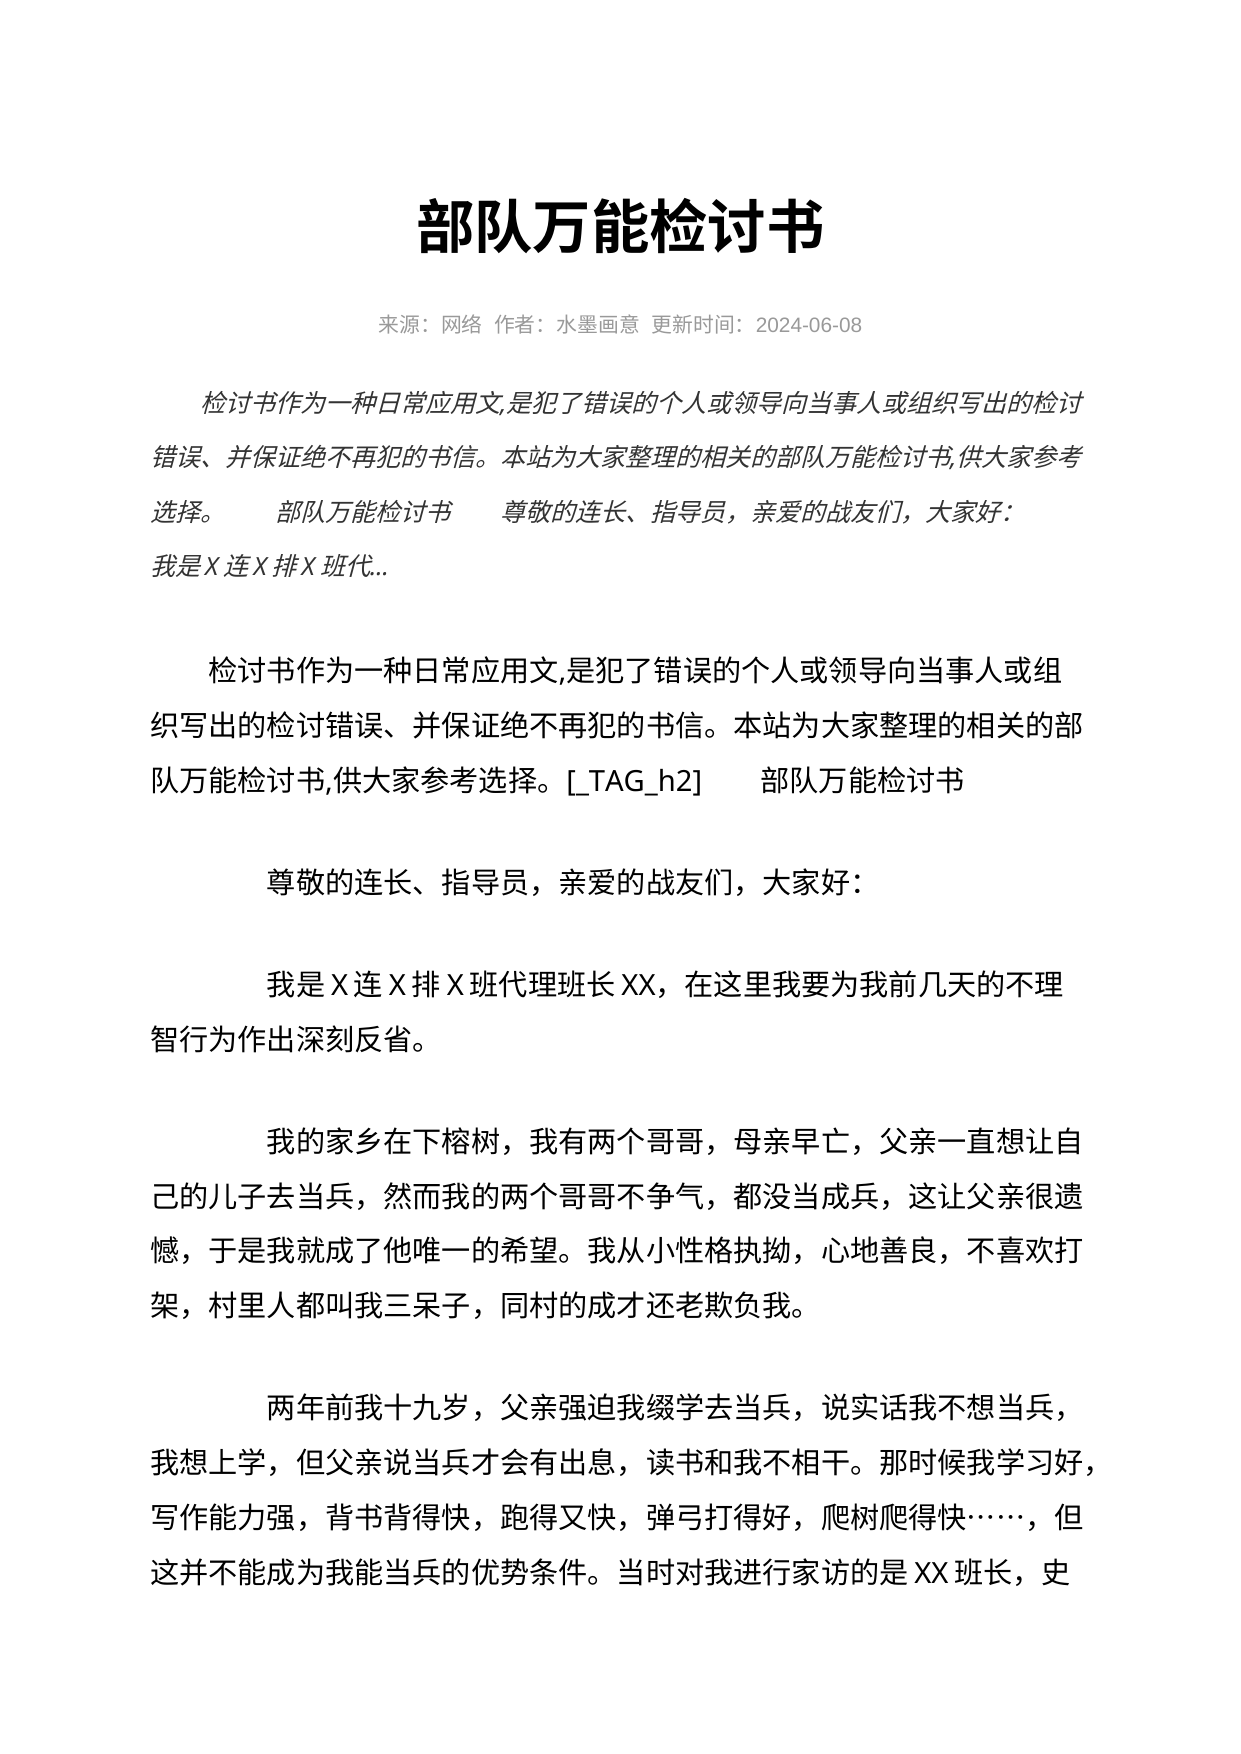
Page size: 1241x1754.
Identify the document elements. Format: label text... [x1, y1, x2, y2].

text 尊敬的连长、指导员，亲爱的战友们，大家好： [150, 860, 1090, 902]
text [150, 1385, 1090, 1592]
subtitle 部队万能检讨书 [150, 181, 1090, 266]
text 检讨书作为一种日常应用文,是犯了错误的个人或领导向当事人或组织写出的检讨错误、并保证绝不再犯的书信。本站为大家整理的相关的部队万能检讨书,供大家参考选择。[_TAG_h2] 部队万能检讨书 [150, 648, 1090, 800]
text 检讨书作为一种日常应用文,是犯了错误的个人或领导向当事人或组织写出的检讨错误、并保证绝不再犯的书信。本站为大家整理的相关的部队万能检讨书,供大家参考选择。 部队万能检讨书 尊敬的连长、指导员，亲爱的战友们，大家好： 我是X连X排X班代... [150, 383, 1090, 583]
text 我是X连X排X班代理班长XX，在这里我要为我前几天的不理智行为作出深刻反省。 [150, 961, 1090, 1059]
text 我的家乡在下榕树，我有两个哥哥，母亲早亡，父亲一直想让自己的儿子去当兵，然而我的两个哥哥不争气，都没当成兵，这让父亲很遗憾，于是我就成了他唯一的希望。我从小性格执拗，心地善良，不喜欢打架，村里人都叫我三呆子，同村的成才还老欺负我。 [150, 1118, 1090, 1325]
text 来源：网络 作者：水墨画意 更新时间：2024-06-08 [150, 313, 1090, 337]
